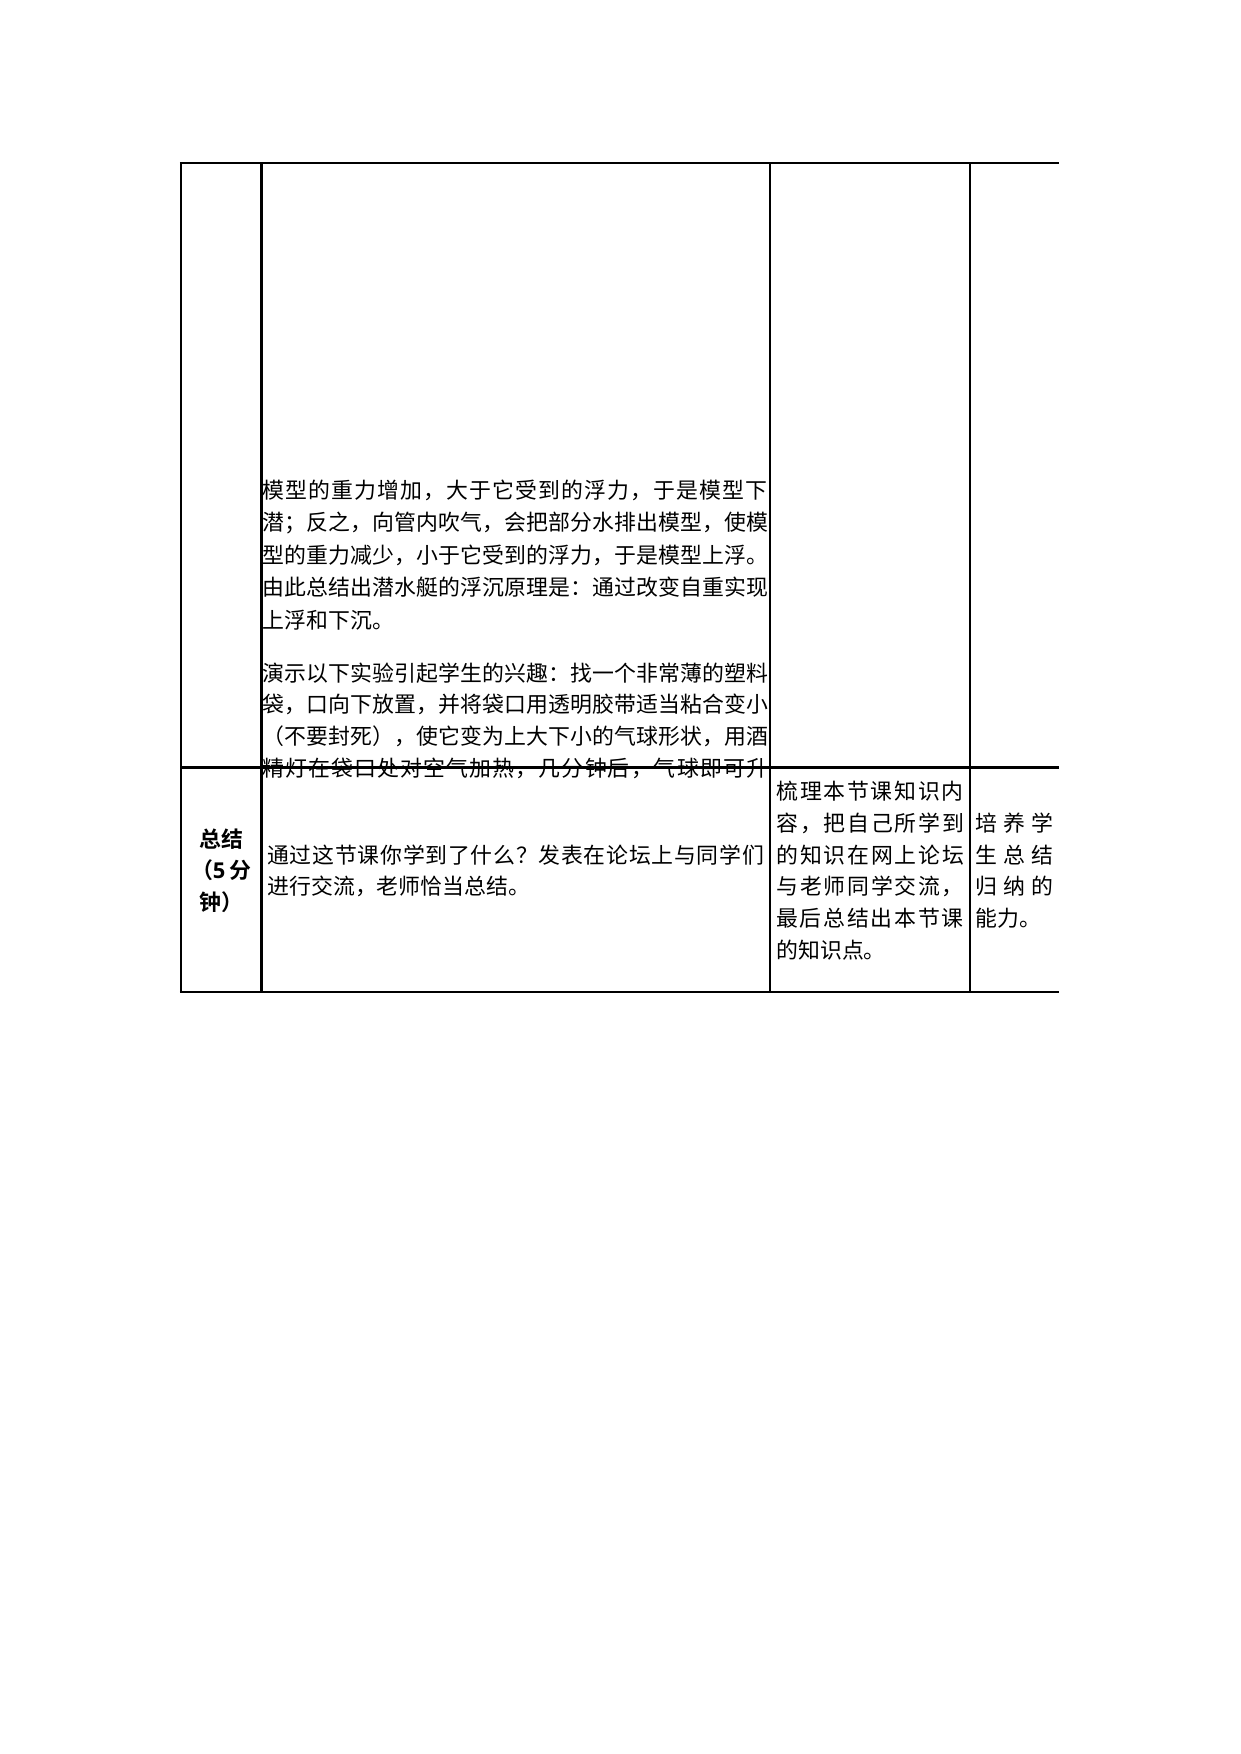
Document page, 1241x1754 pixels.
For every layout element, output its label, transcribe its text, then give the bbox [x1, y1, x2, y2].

table_cell 总结（5分钟） [182, 769, 260, 991]
table_cell [182, 164, 260, 766]
table_cell 梳理本节课知识内容，把自己所学到的知识在网上论坛与老师同学交流，最后总结出本节课的知识点。 [771, 769, 969, 991]
table_cell 通过这节课你学到了什么？发表在论坛上与同学们进行交流，老师恰当总结。 [263, 769, 769, 991]
table_cell 培养学生总结归纳的能力。 [971, 769, 1059, 991]
